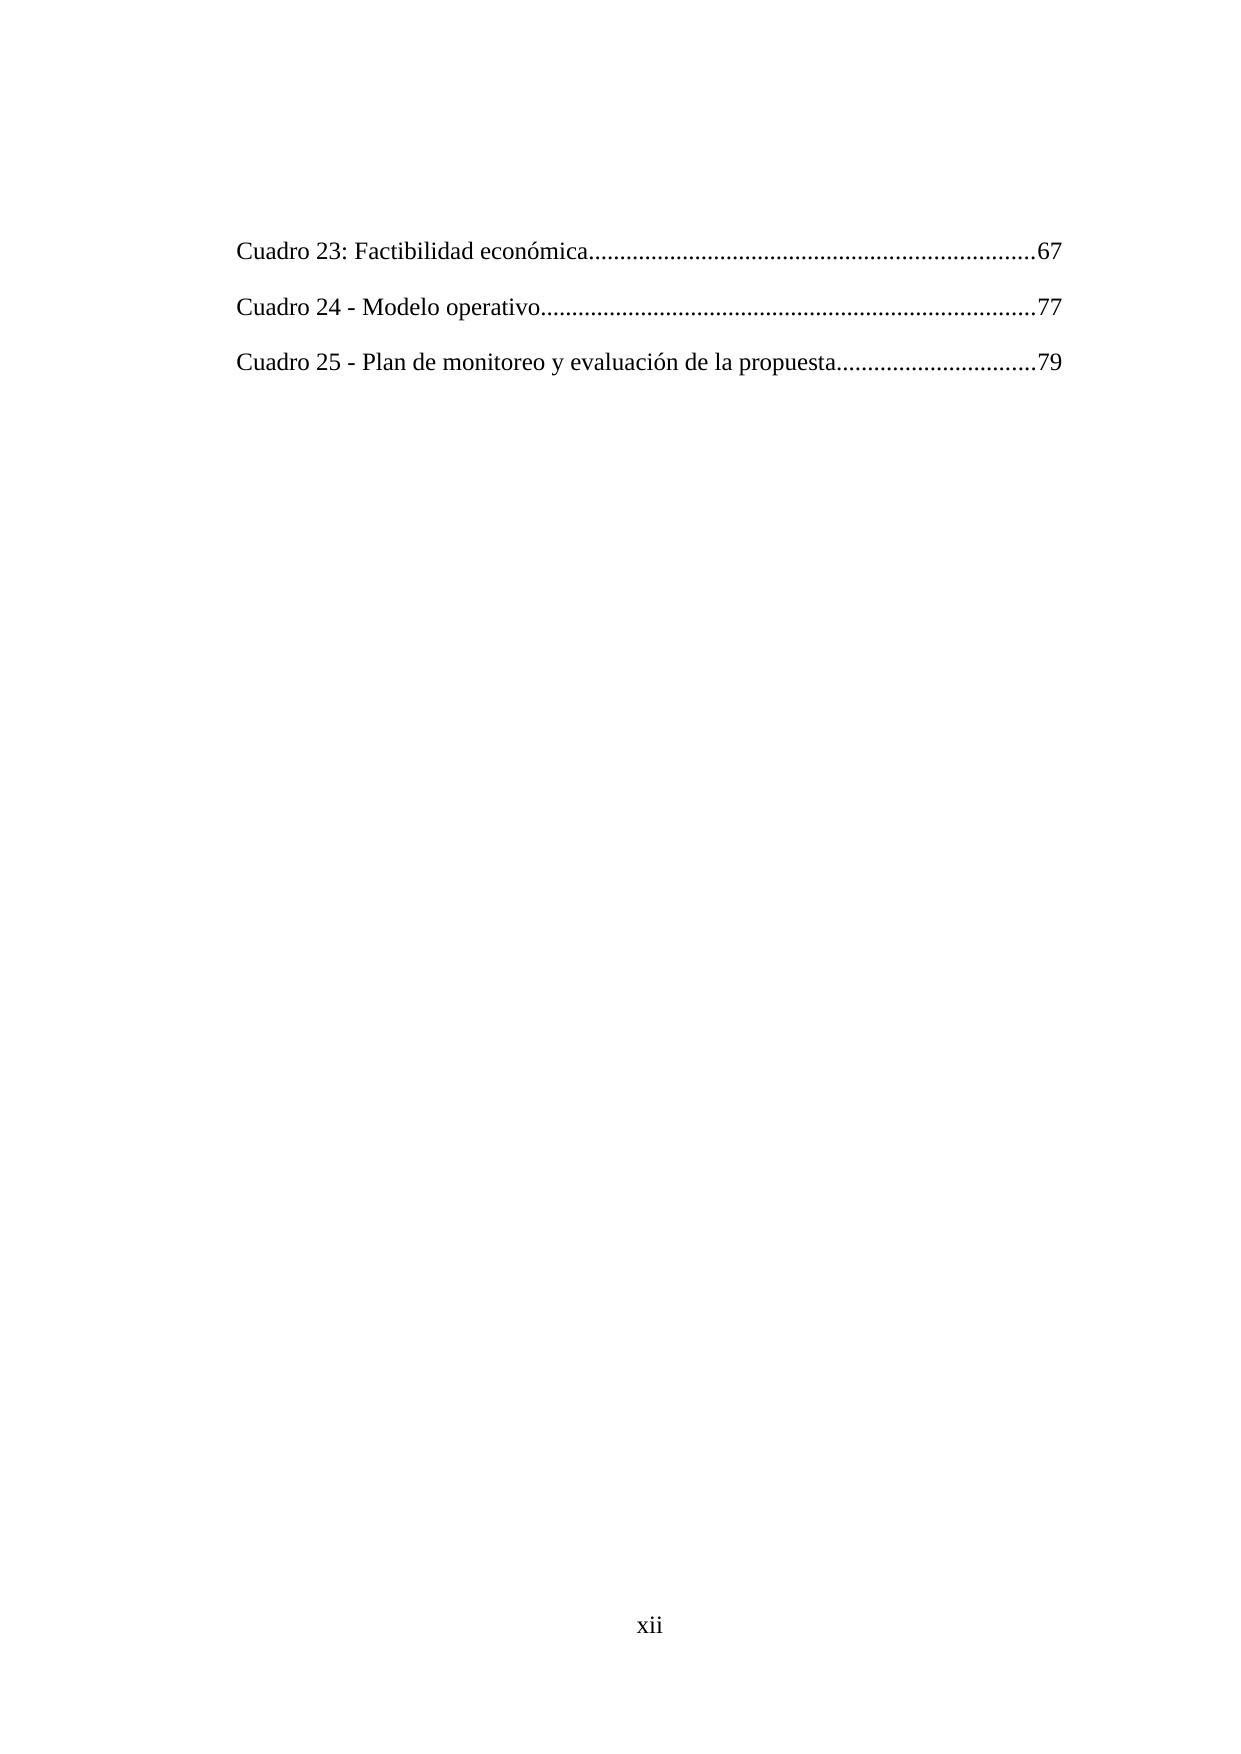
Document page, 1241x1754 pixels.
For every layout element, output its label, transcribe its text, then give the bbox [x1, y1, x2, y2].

text Cuadro 23: Factibilidad económica 67 [236, 236, 1063, 265]
text Cuadro 24 - Modelo operativo 77 [236, 292, 1063, 321]
text Cuadro 25 - Plan de monitoreo y evaluación de la propuesta 79 [236, 347, 1063, 376]
